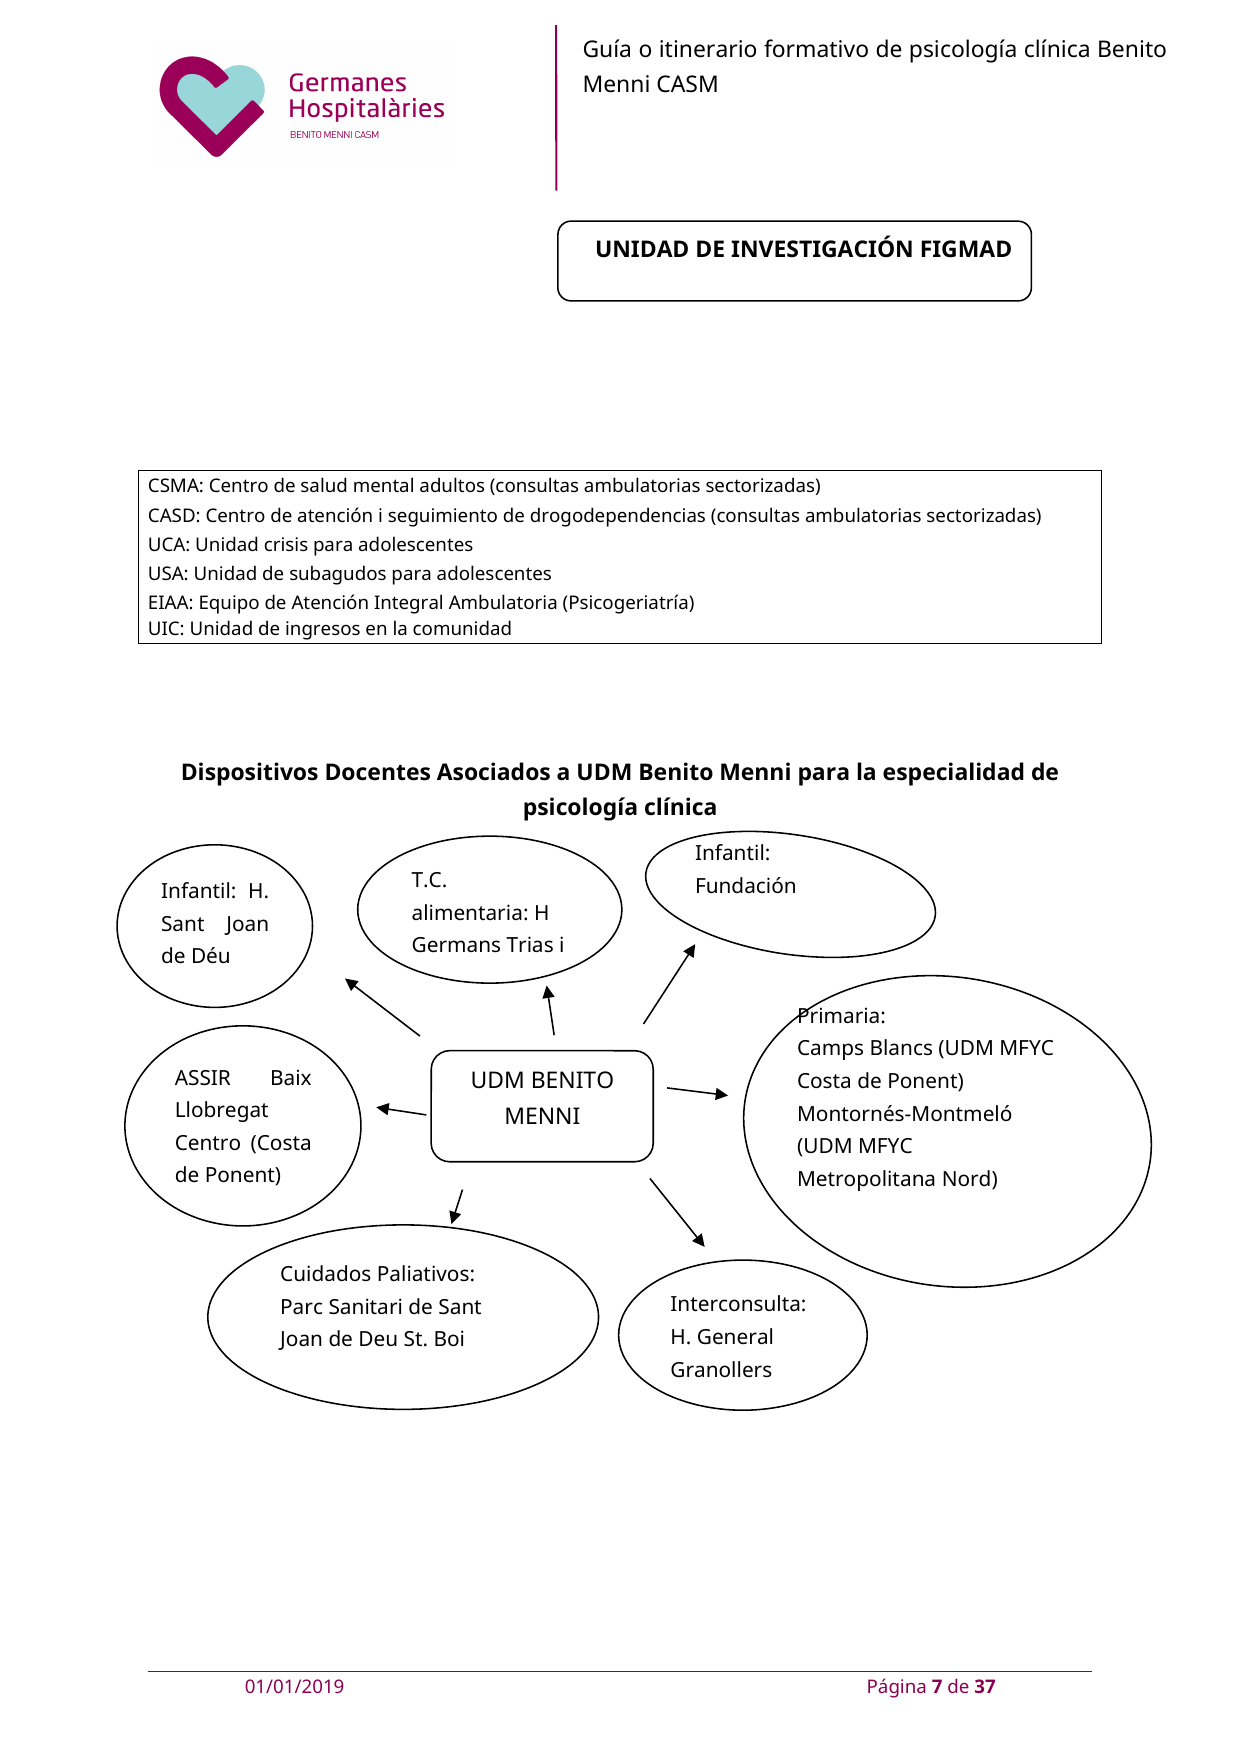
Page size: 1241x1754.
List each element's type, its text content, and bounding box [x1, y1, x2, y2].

text CASD: Centro de atención i seguimiento de drogodependencias (consultas ambulatorias sectorizadas) [139, 499, 1101, 527]
picture [151, 43, 454, 163]
text UCA: Unidad crisis para adolescentes [139, 528, 1101, 557]
text EIAA: Equipo de Atención Integral Ambulatoria (Psicogeriatría) [139, 587, 1101, 612]
text USA: Unidad de subagudos para adolescentes [139, 557, 1101, 586]
text UIC: Unidad de ingresos en la comunidad [139, 612, 1101, 643]
text CSMA: Centro de salud mental adultos (consultas ambulatorias sectorizadas) [139, 471, 1101, 498]
text Dispositivos Docentes Asociados a UDM Benito Menni para la especialidad de psicología clínica [148, 755, 1092, 823]
